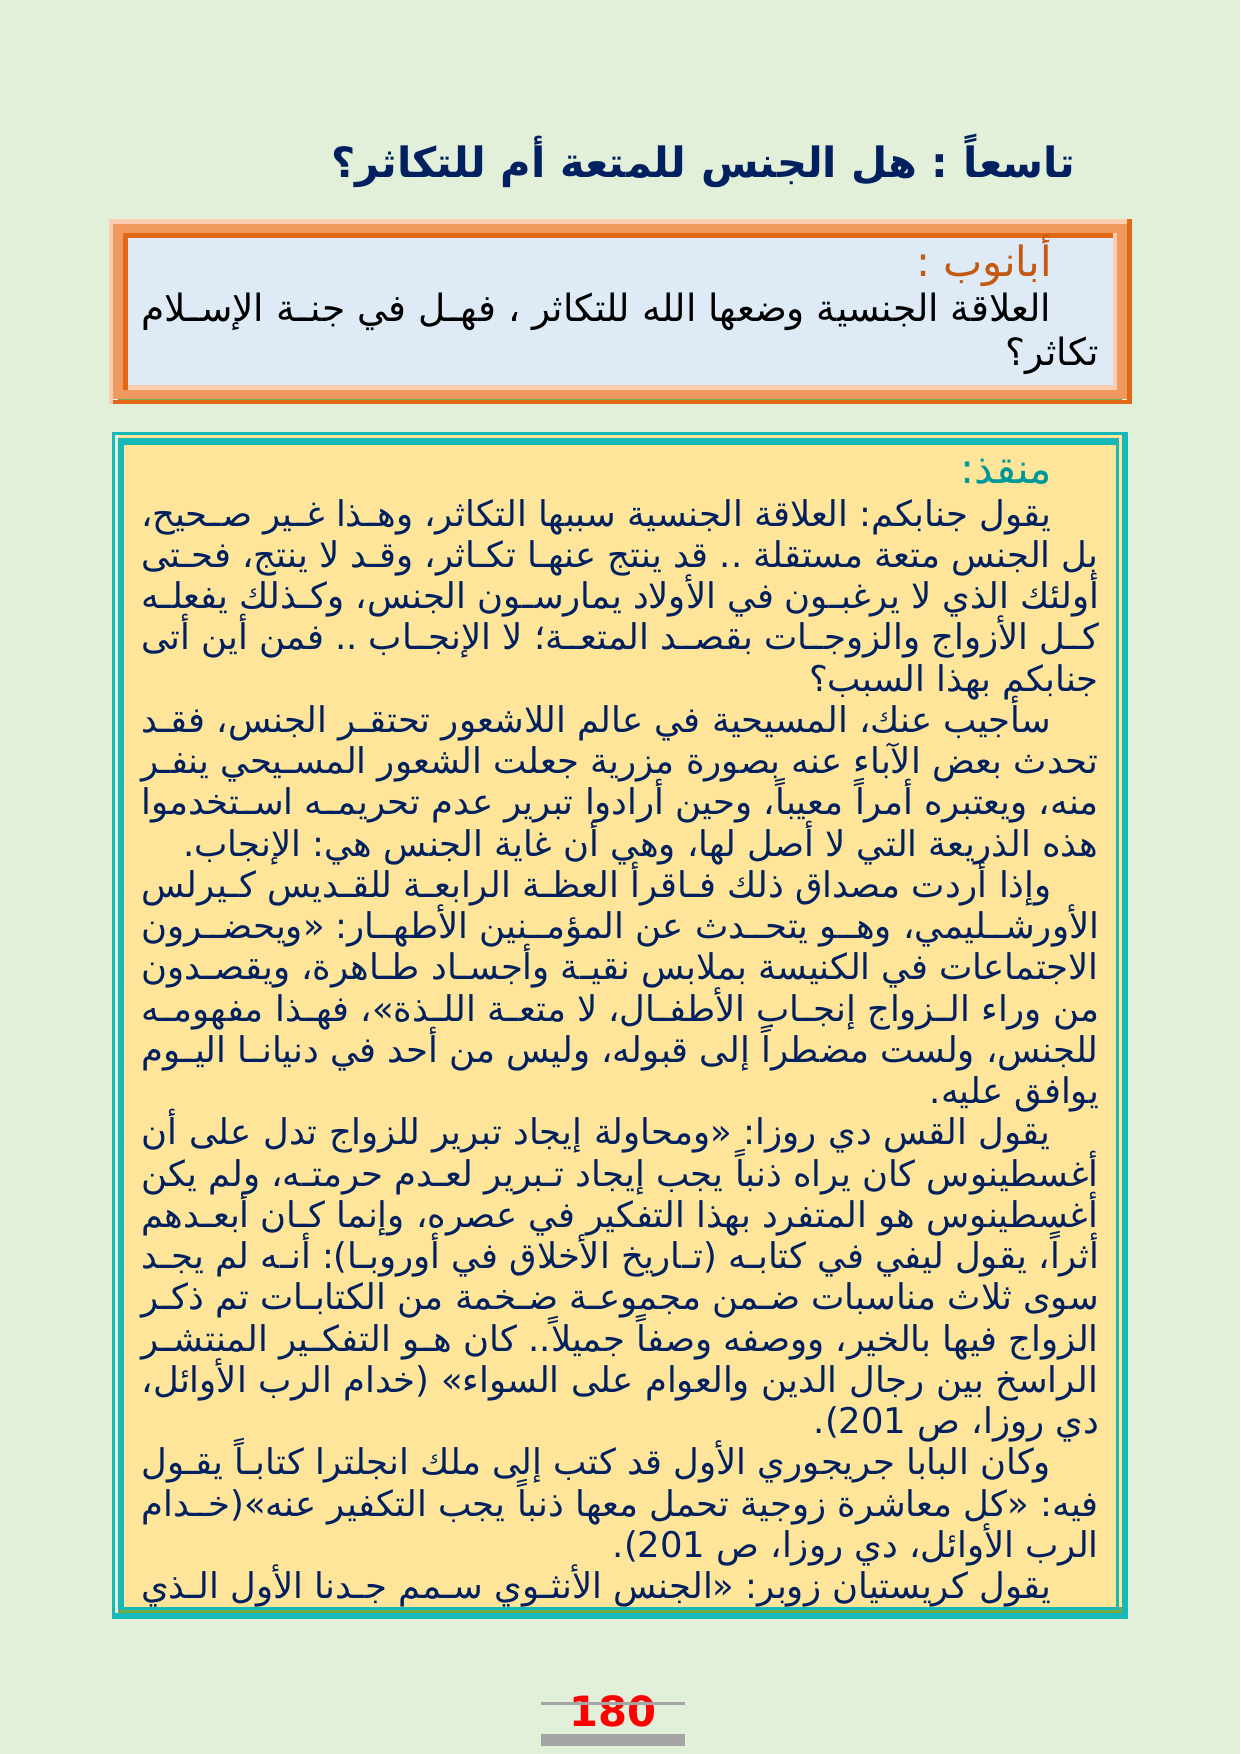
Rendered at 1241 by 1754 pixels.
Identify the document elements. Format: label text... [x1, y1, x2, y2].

subtitle تاسعاً : هل الجنس للمتعة أم للتكاثر؟ [118, 139, 1122, 187]
table_header أبانوب : العلاقة الجنسية وضعها الله للتكاثر ، فهل في جنة الإسلام تكاثر؟ [128, 238, 1113, 385]
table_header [118, 435, 1122, 1607]
